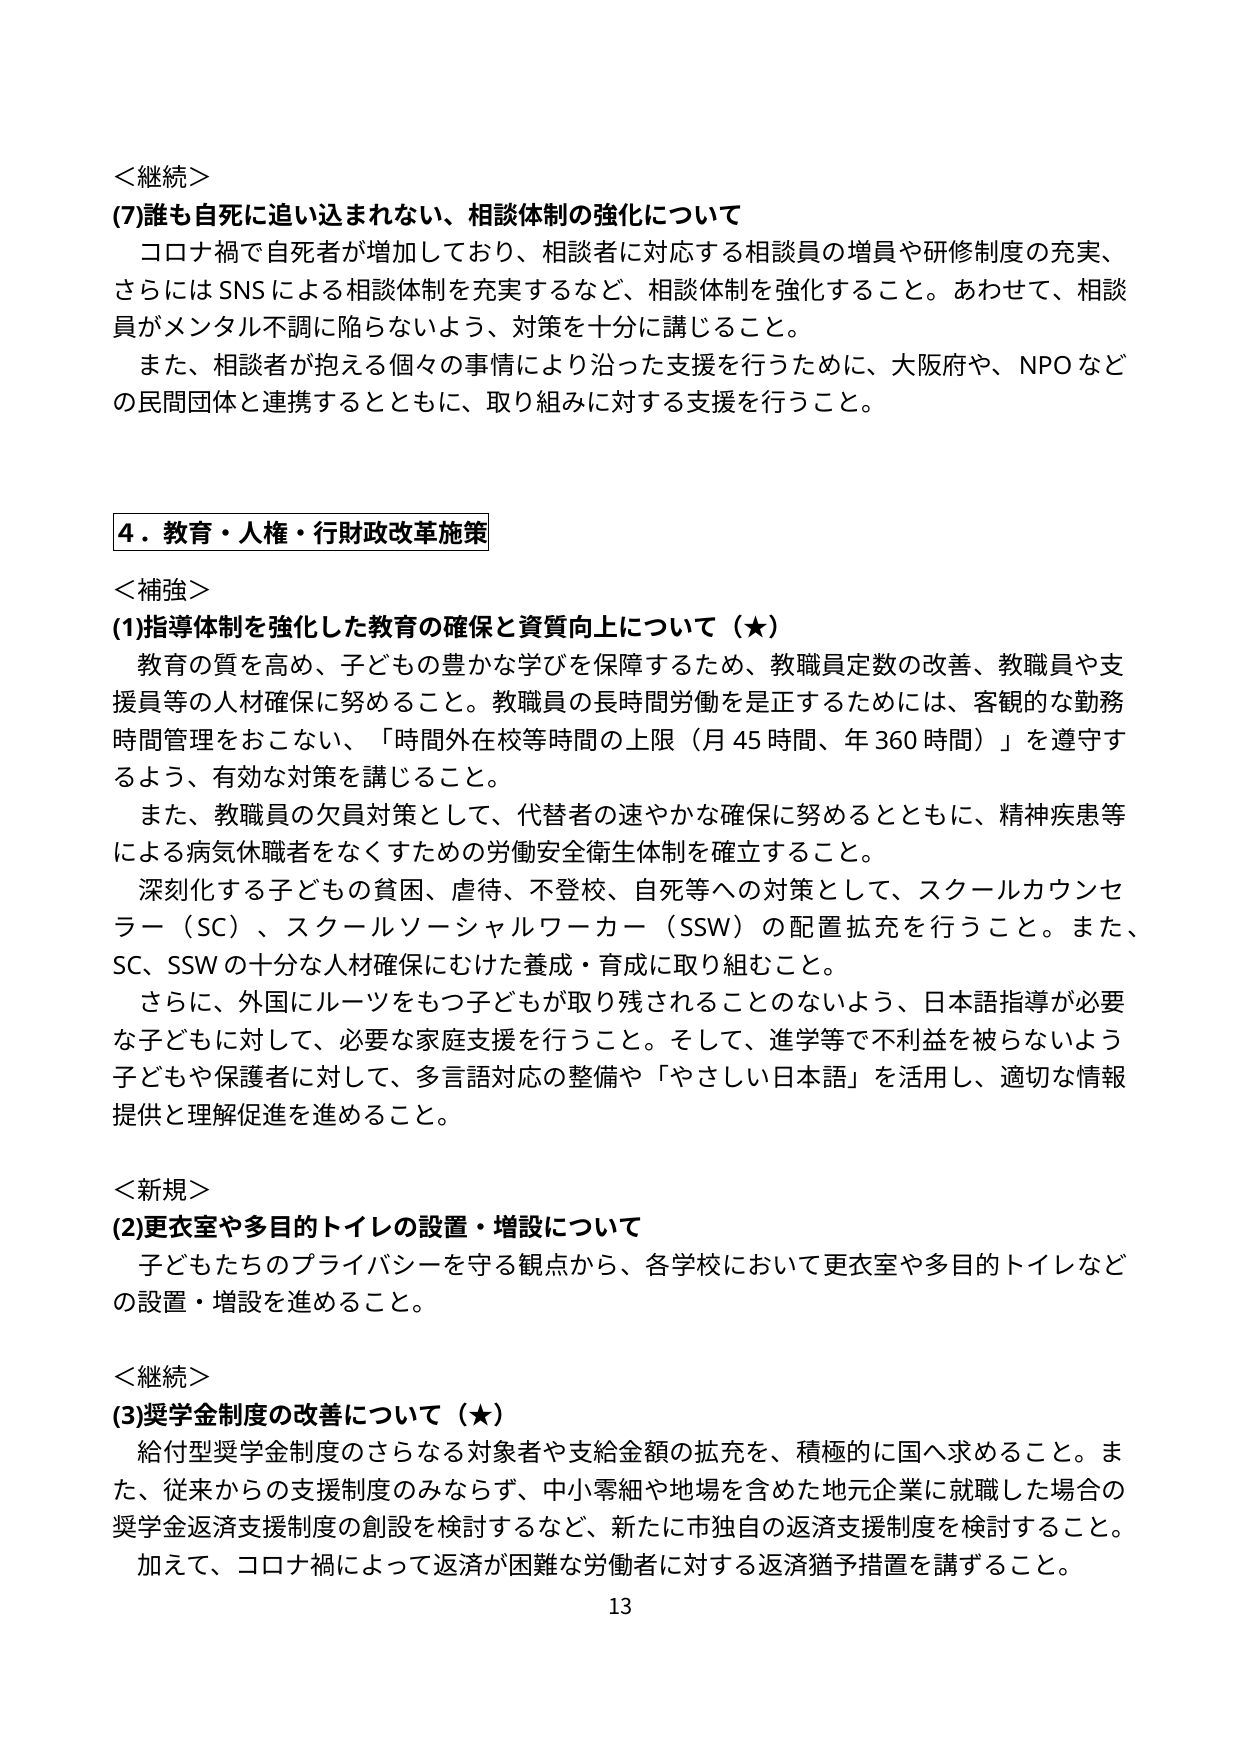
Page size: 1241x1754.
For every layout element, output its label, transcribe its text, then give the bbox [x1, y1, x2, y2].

text (3)奨学金制度の改善について（★） [112, 1394, 1128, 1432]
text (7)誰も自死に追い込まれない、相談体制の強化について [112, 194, 1128, 232]
text ＜新規＞ [112, 1169, 1128, 1207]
text 子どもたちのプライバシーを守る観点から、各学校において更衣室や多目的トイレなどの設置・増設を進めること。 [112, 1244, 1128, 1319]
text ＜継続＞ [112, 157, 1128, 194]
text 給付型奨学金制度のさらなる対象者や支給金額の拡充を、積極的に国へ求めること。また、従来からの支援制度のみならず、中小零細や地場を含めた地元企業に就職した場合の奨学金返済支援制度の創設を検討するなど、新たに市独自の返済支援制度を検討すること。 [112, 1432, 1128, 1544]
text 加えて、コロナ禍によって返済が困難な労働者に対する返済猶予措置を講ずること。 [112, 1544, 1128, 1582]
text 教育の質を高め、子どもの豊かな学びを保障するため、教職員定数の改善、教職員や支援員等の人材確保に努めること。教職員の長時間労働を是正するためには、客観的な勤務時間管理をおこない、「時間外在校等時間の上限（月45時間、年360時間）」を遵守するよう、有効な対策を講じること。 [112, 644, 1128, 794]
text (1)指導体制を強化した教育の確保と資質向上について（★） [112, 607, 1128, 644]
text コロナ禍で自死者が増加しており、相談者に対応する相談員の増員や研修制度の充実、さらにはSNSによる相談体制を充実するなど、相談体制を強化すること。あわせて、相談員がメンタル不調に陥らないよう、対策を十分に講じること。 [112, 232, 1128, 344]
text 深刻化する子どもの貧困、虐待、不登校、自死等への対策として、スクールカウンセラー（SC）、スクールソーシャルワーカー（SSW）の配置拡充を行うこと。また、SC、SSWの十分な人材確保にむけた養成・育成に取り組むこと。 [112, 869, 1128, 982]
text ＜継続＞ [112, 1357, 1128, 1394]
text また、相談者が抱える個々の事情により沿った支援を行うために、大阪府や、NPOなどの民間団体と連携するとともに、取り組みに対する支援を行うこと。 [112, 344, 1128, 419]
text さらに、外国にルーツをもつ子どもが取り残されることのないよう、日本語指導が必要な子どもに対して、必要な家庭支援を行うこと。そして、進学等で不利益を被らないよう、子どもや保護者に対して、多言語対応の整備や「やさしい日本語」を活用し、適切な情報提供と理解促進を進めること。 [112, 982, 1128, 1132]
text ４．教育・人権・行財政改革施策 [112, 494, 1128, 569]
text ＜補強＞ [112, 569, 1128, 607]
text (2)更衣室や多目的トイレの設置・増設について [112, 1207, 1128, 1244]
text また、教職員の欠員対策として、代替者の速やかな確保に努めるとともに、精神疾患等による病気休職者をなくすための労働安全衛生体制を確立すること。 [112, 794, 1128, 869]
